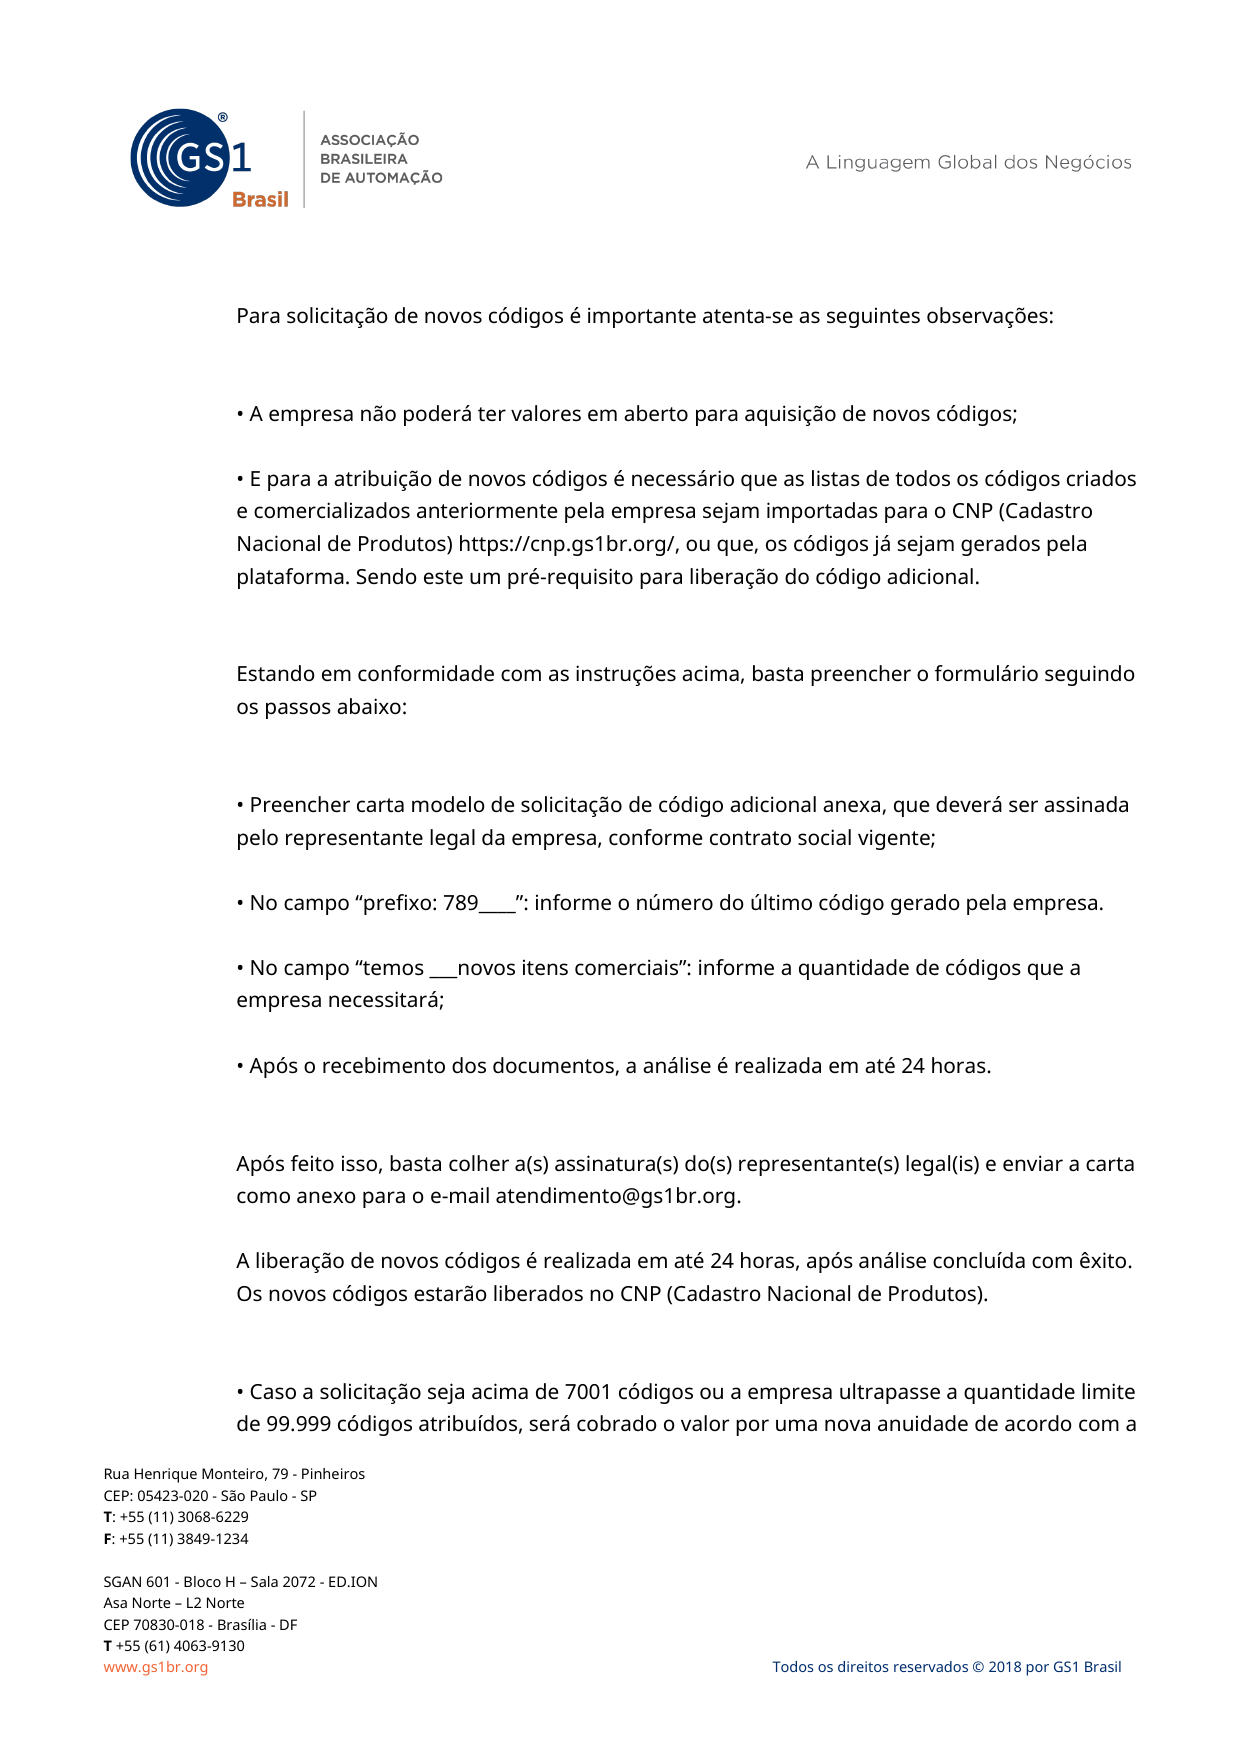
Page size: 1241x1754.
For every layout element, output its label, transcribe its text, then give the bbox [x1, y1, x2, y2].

picture [104, 101, 488, 219]
picture [792, 79, 1180, 241]
